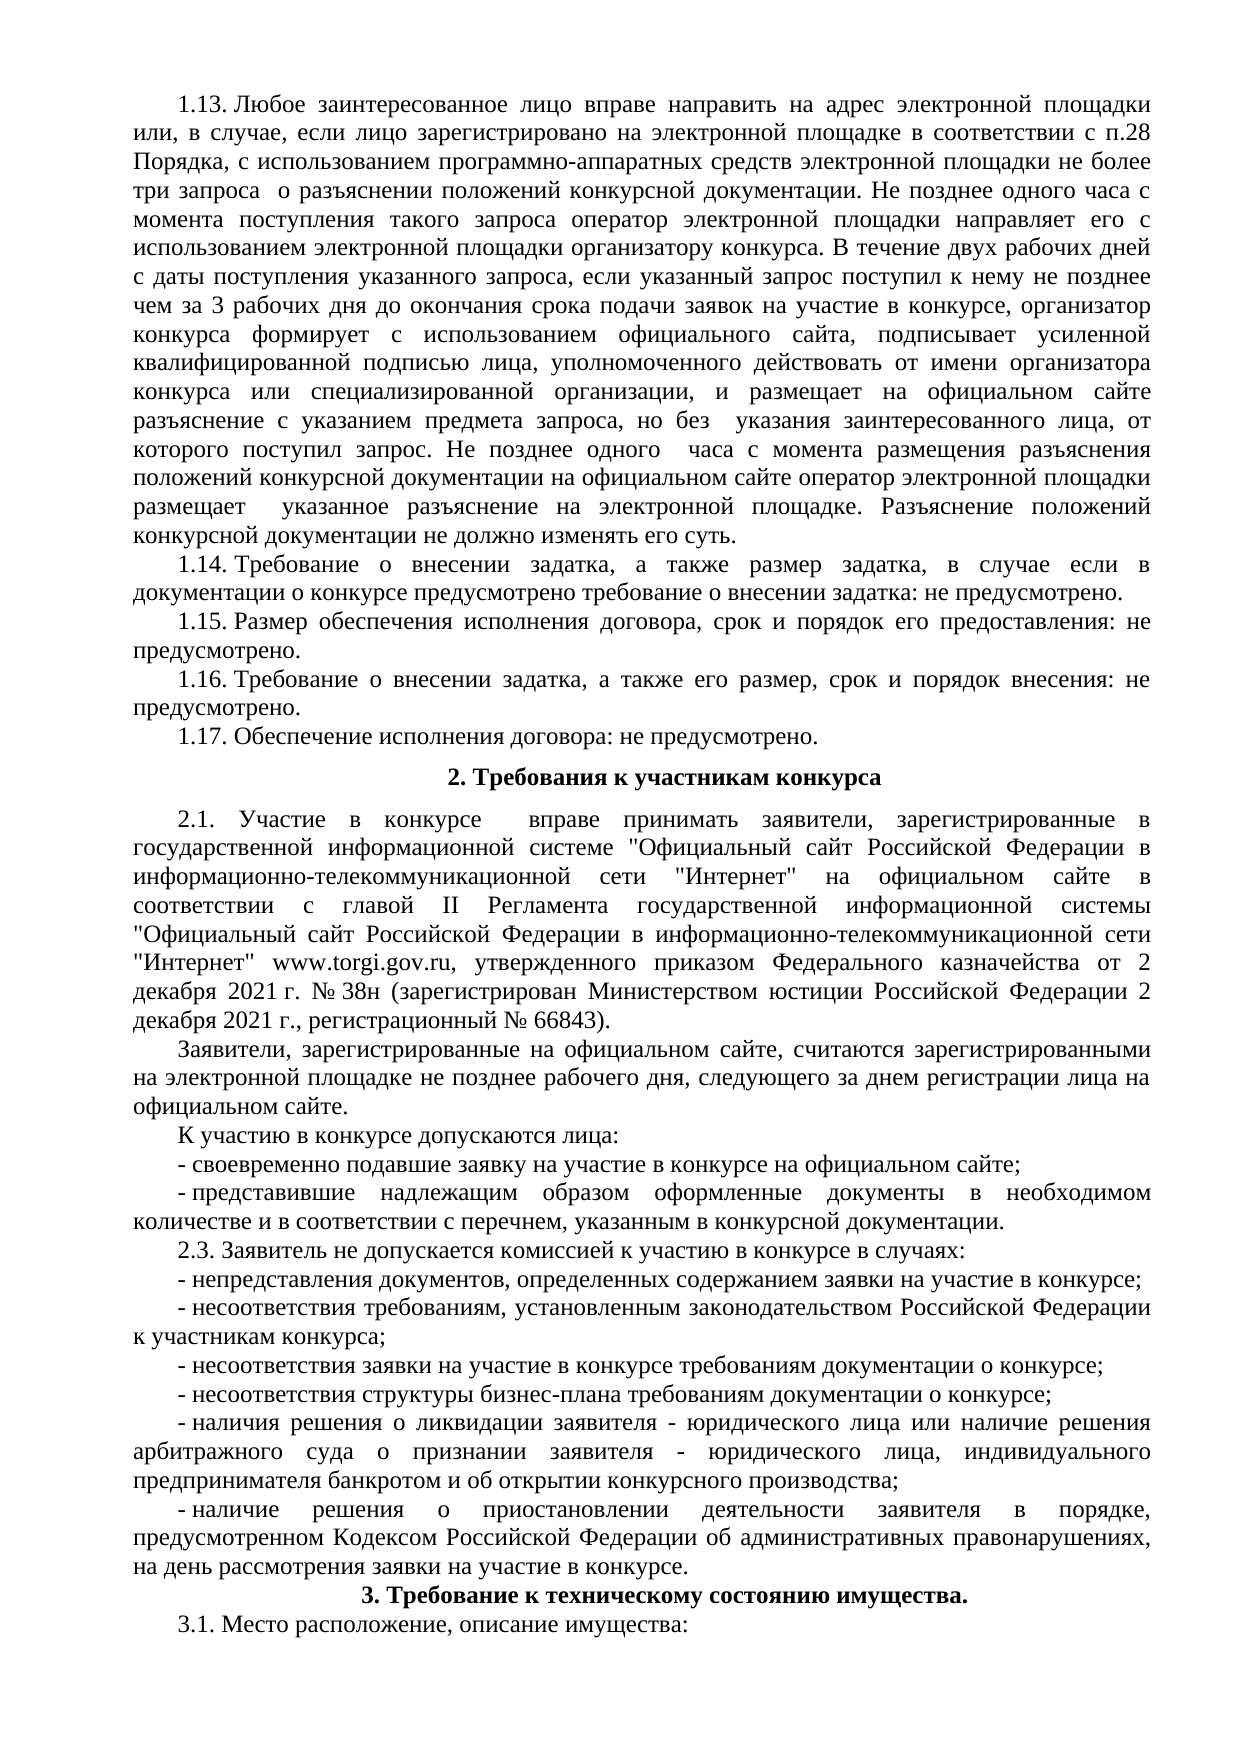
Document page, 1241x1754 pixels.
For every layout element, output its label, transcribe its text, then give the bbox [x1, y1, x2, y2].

text 2. Требования к участникам конкурса [177, 762, 1152, 791]
text - непредставления документов, определенных содержанием заявки на участие в конкурсе; [133, 1264, 1152, 1292]
text К участию в конкурсе допускаются лица: [133, 1120, 1152, 1149]
text Заявители, зарегистрированные на официальном сайте, считаются зарегистрированными на электронной площадке не позднее рабочего дня, следующего за днем регистрации лица на официальном сайте. [133, 1034, 1152, 1120]
text 1.13. Любое заинтересованное лицо вправе направить на адрес электронной площадки или, в случае, если лицо зарегистрировано на электронной площадке в соответствии с п.28 Порядка, с использованием программно-аппаратных средств электронной площадки не более три запроса о разъяснении положений конкурсной документации. Не позднее одного часа с момента поступления такого запроса оператор электронной площадки направляет его с использованием электронной площадки организатору конкурса. В течение двух рабочих дней с даты поступления указанного запроса, если указанный запрос поступил к нему не позднее чем за 3 рабочих дня до окончания срока подачи заявок на участие в конкурсе, организатор конкурса формирует с использованием официального сайта, подписывает усиленной квалифицированной подписью лица, уполномоченного действовать от имени организатора конкурса или специализированной организации, и размещает на официальном сайте разъяснение с указанием предмета запроса, но без указания заинтересованного лица, от которого поступил запрос. Не позднее одного часа с момента размещения разъяснения положений конкурсной документации на официальном сайте оператор электронной площадки размещает указанное разъяснение на электронной площадке. Разъяснение положений конкурсной документации не должно изменять его суть. [133, 89, 1152, 549]
text - своевременно подавшие заявку на участие в конкурсе на официальном сайте; [133, 1149, 1152, 1177]
text - несоответствия требованиям, установленным законодательством Российской Федерации к участникам конкурса; [133, 1292, 1152, 1350]
text - несоответствия заявки на участие в конкурсе требованиям документации о конкурсе; [133, 1350, 1152, 1379]
text - несоответствия структуры бизнес-плана требованиям документации о конкурсе; [133, 1379, 1152, 1407]
text 1.17. Обеспечение исполнения договора: не предусмотрено. [133, 721, 1152, 750]
text 1.14. Требование о внесении задатка, а также размер задатка, в случае если в документации о конкурсе предусмотрено требование о внесении задатка: не предусмотрено. [133, 549, 1152, 606]
text 1.16. Требование о внесении задатка, а также его размер, срок и порядок внесения: не предусмотрено. [133, 664, 1152, 721]
text 3.1. Место расположение, описание имущества: [133, 1609, 1152, 1637]
text 3. Требование к техническому состоянию имущества. [177, 1580, 1152, 1609]
text - наличие решения о приостановлении деятельности заявителя в порядке, предусмотренном Кодексом Российской Федерации об административных правонарушениях, на день рассмотрения заявки на участие в конкурсе. [133, 1494, 1152, 1580]
text 2.1. Участие в конкурсе вправе принимать заявители, зарегистрированные в государственной информационной системе "Официальный сайт Российской Федерации в информационно-телекоммуникационной сети "Интернет" на официальном сайте в соответствии с главой II Регламента государственной информационной системы "Официальный сайт Российской Федерации в информационно-телекоммуникационной сети "Интернет" www.torgi.gov.ru, утвержденного приказом Федерального казначейства от 2 декабря 2021 г. № 38н (зарегистрирован Министерством юстиции Российской Федерации 2 декабря 2021 г., регистрационный № 66843). [133, 804, 1152, 1034]
text 2.3. Заявитель не допускается комиссией к участию в конкурсе в случаях: [133, 1235, 1152, 1264]
text - представившие надлежащим образом оформленные документы в необходимом количестве и в соответствии с перечнем, указанным в конкурсной документации. [133, 1177, 1152, 1235]
text - наличия решения о ликвидации заявителя - юридического лица или наличие решения арбитражного суда о признании заявителя - юридического лица, индивидуального предпринимателя банкротом и об открытии конкурсного производства; [133, 1407, 1152, 1494]
text 1.15. Размер обеспечения исполнения договора, срок и порядок его предоставления: не предусмотрено. [133, 606, 1152, 664]
